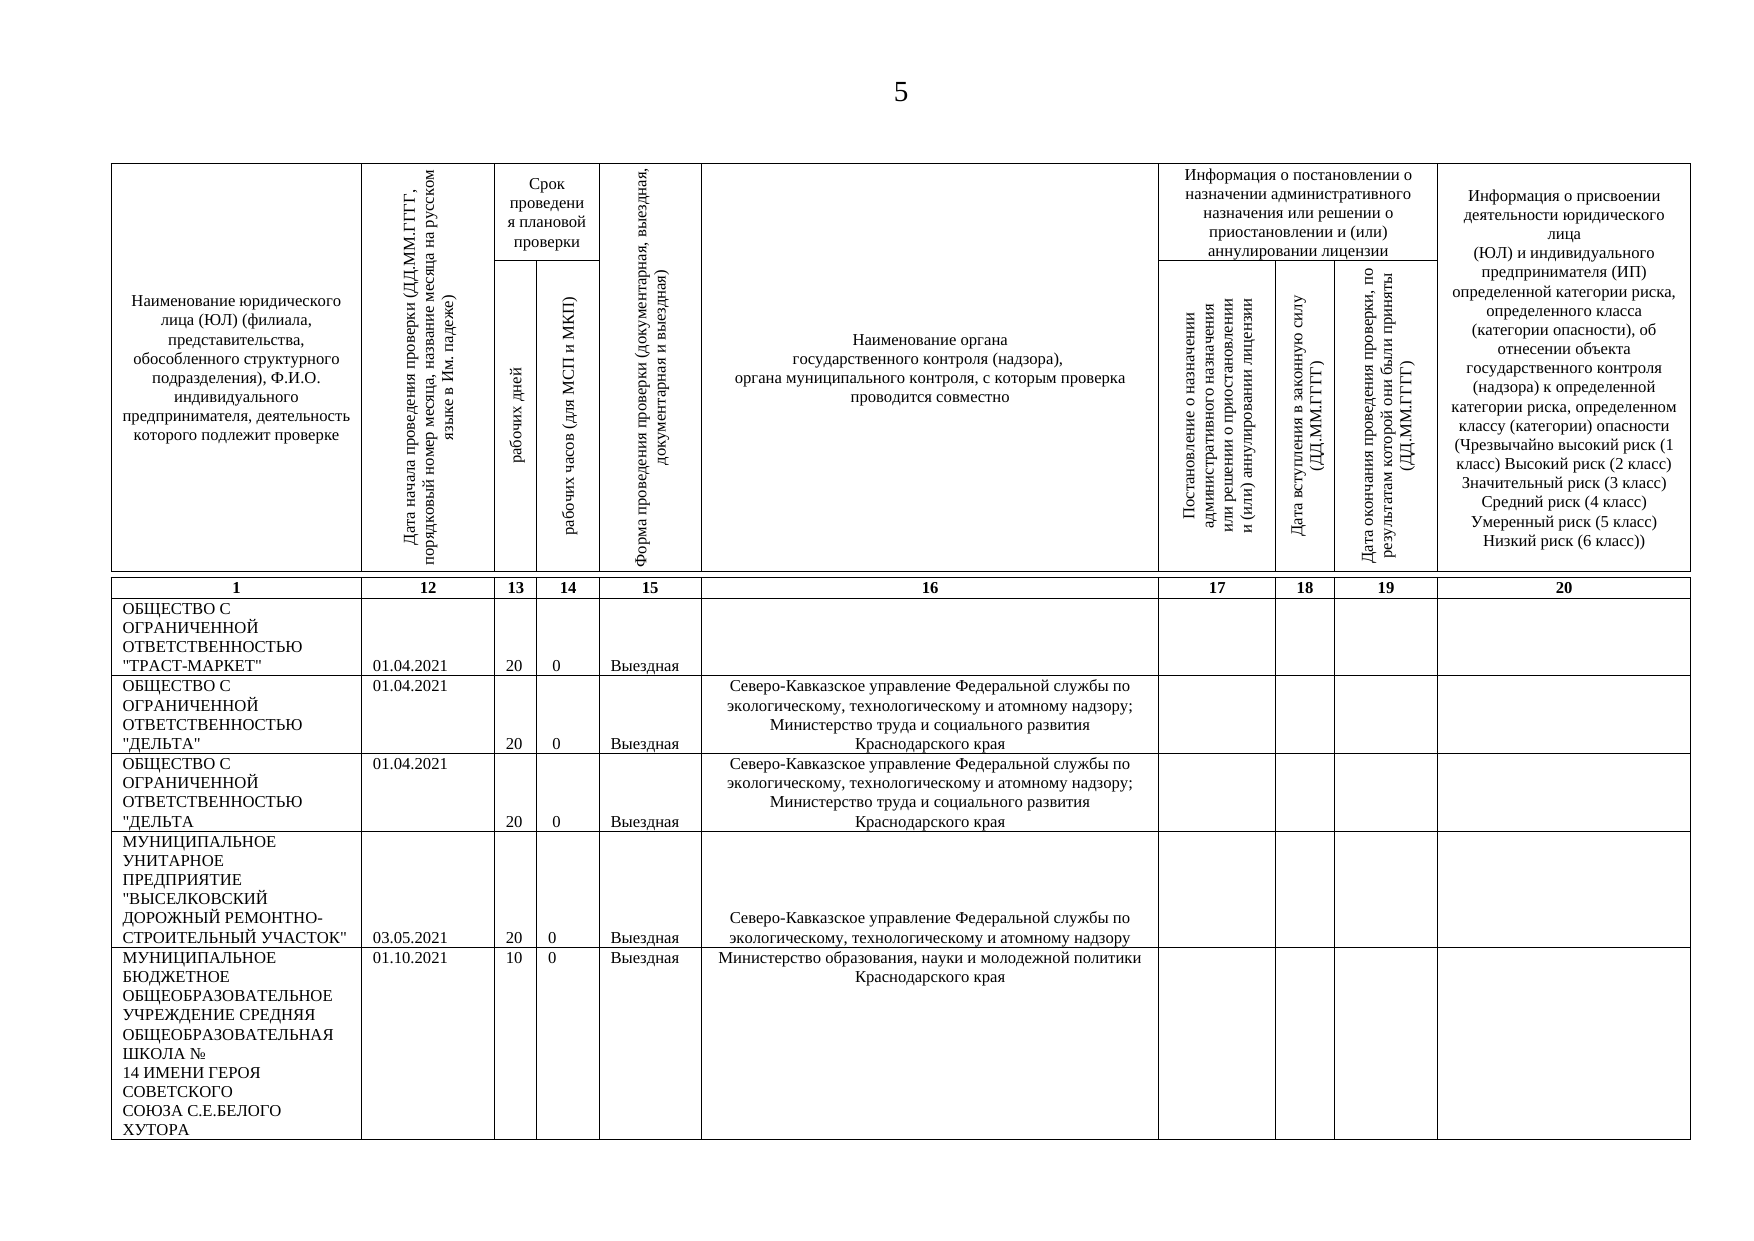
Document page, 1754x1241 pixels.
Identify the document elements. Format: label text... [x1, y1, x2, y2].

table_cell [1276, 948, 1334, 1139]
table_header 20 [1438, 578, 1690, 597]
table_header Наименование юридического лица (ЮЛ) (филиала, представительства, обособленного структурного подразделения), Ф.И.О. индивидуального предпринимателя, деятельность которого подлежит проверке [112, 164, 361, 571]
table_header 12 [362, 578, 494, 597]
table_cell Выездная [600, 599, 701, 675]
table_cell 03.05.2021 [362, 832, 494, 947]
table_header 13 [495, 578, 536, 597]
table_header 14 [537, 578, 599, 597]
table_cell 01.04.2021 [362, 676, 494, 753]
table_cell [1335, 676, 1437, 753]
table_cell 0 [537, 948, 599, 1139]
table_cell 0 [537, 599, 599, 675]
table_cell Выездная [600, 754, 701, 831]
table_cell [1276, 599, 1334, 675]
table_cell 20 [495, 676, 536, 753]
table_cell [1438, 599, 1690, 675]
table_cell ОБЩЕСТВО С ОГРАНИЧЕННОЙ ОТВЕТСТВЕННОСТЬЮ "ДЕЛЬТА" [112, 676, 361, 753]
table_cell Выездная [600, 832, 701, 947]
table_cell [702, 948, 1158, 1139]
table_cell рабочих часов (для МСП и МКП) [537, 261, 599, 571]
table_header 15 [600, 578, 701, 597]
table_cell рабочих дней [495, 261, 536, 571]
table_header Информация о присвоении деятельности юридического лица (ЮЛ) и индивидуального предпринимателя (ИП) определенной категории риска, определенного класса (категории опасности), об отнесении объекта государственного контроля (надзора) к определенной категории риска, определенном классу (категории) опасности (Чрезвычайно высокий риск (1 класс) Высокий риск (2 класс) Значительный риск (3 класс) Средний риск (4 класс) Умеренный риск (5 класс) Низкий риск (6 класс)) [1438, 164, 1690, 571]
table_cell 0 [537, 832, 599, 947]
table_header Дата начала проведения проверки (ДД.ММ.ГГГГ, порядковый номер месяца, название месяца на русском языке в Им. падеже) [362, 164, 494, 571]
table_cell [1438, 832, 1690, 947]
table_header 17 [1159, 578, 1275, 597]
table_cell [1335, 832, 1437, 947]
table_header 16 [702, 578, 1158, 597]
table_cell [1159, 599, 1275, 675]
table_cell [1335, 754, 1437, 831]
table_cell МУНИЦИПАЛЬНОЕ УНИТАРНОЕ ПРЕДПРИЯТИЕ "ВЫСЕЛКОВСКИЙ ДОРОЖНЫЙ РЕМОНТНО- СТРОИТЕЛЬНЫЙ УЧАСТОК" [112, 832, 361, 947]
table_cell [1159, 832, 1275, 947]
table_cell 10 [495, 948, 536, 1139]
table_cell [1159, 754, 1275, 831]
table_cell [1276, 832, 1334, 947]
table_cell [1276, 676, 1334, 753]
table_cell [112, 948, 361, 1139]
table_cell Северо-Кавказское управление Федеральной службы по экологическому, технологическому и атомному надзору; Министерство труда и социального развития Краснодарского края [702, 754, 1158, 831]
table_cell [1438, 754, 1690, 831]
table_cell 0 [537, 754, 599, 831]
table_cell Дата вступления в законную силу (ДД.ММ.ГГГГ) [1276, 261, 1334, 571]
table_header Форма проведения проверки (документарная, выездная, документарная и выездная) [600, 164, 701, 571]
table_cell Выездная [600, 676, 701, 753]
table_header 19 [1335, 578, 1437, 597]
table_cell [1335, 599, 1437, 675]
table_cell Дата окончания проведения проверки, по результатам которой они были приняты (ДД.ММ.ГГГГ) [1335, 261, 1437, 571]
table_header 18 [1276, 578, 1334, 597]
table_cell [1438, 676, 1690, 753]
table_cell 01.10.2021 [362, 948, 494, 1139]
table_cell [1438, 948, 1690, 1139]
table_cell 20 [495, 754, 536, 831]
table_cell ОБЩЕСТВО С ОГРАНИЧЕННОЙ ОТВЕТСТВЕННОСТЬЮ "ДЕЛЬТА [112, 754, 361, 831]
table_header 1 [112, 578, 361, 597]
table_cell [1276, 754, 1334, 831]
table_header Наименование органа государственного контроля (надзора), органа муниципального контроля, с которым проверка проводится совместно [702, 164, 1158, 571]
table_cell Выездная [600, 948, 701, 1139]
table_cell 20 [495, 832, 536, 947]
table_header Срок проведения плановой проверки [495, 164, 599, 260]
table_cell 01.04.2021 [362, 754, 494, 831]
table_cell [1159, 676, 1275, 753]
table_header Информация о постановлении о назначении административного назначения или решении о приостановлении и (или) аннулировании лицензии [1159, 164, 1437, 260]
table_cell 01.04.2021 [362, 599, 494, 675]
table_cell [702, 599, 1158, 675]
table_cell ОБЩЕСТВО С ОГРАНИЧЕННОЙ ОТВЕТСТВЕННОСТЬЮ "ТРАСТ-МАРКЕТ" [112, 599, 361, 675]
table_cell Северо-Кавказское управление Федеральной службы по экологическому, технологическому и атомному надзору [702, 832, 1158, 947]
table_cell 0 [537, 676, 599, 753]
table_cell [1335, 948, 1437, 1139]
table_cell Постановление о назначении административного назначения или решении о приостановлении и (или) аннулировании лицензии [1159, 261, 1275, 571]
table_cell [1159, 948, 1275, 1139]
table_cell Северо-Кавказское управление Федеральной службы по экологическому, технологическому и атомному надзору; Министерство труда и социального развития Краснодарского края [702, 676, 1158, 753]
table_cell 20 [495, 599, 536, 675]
